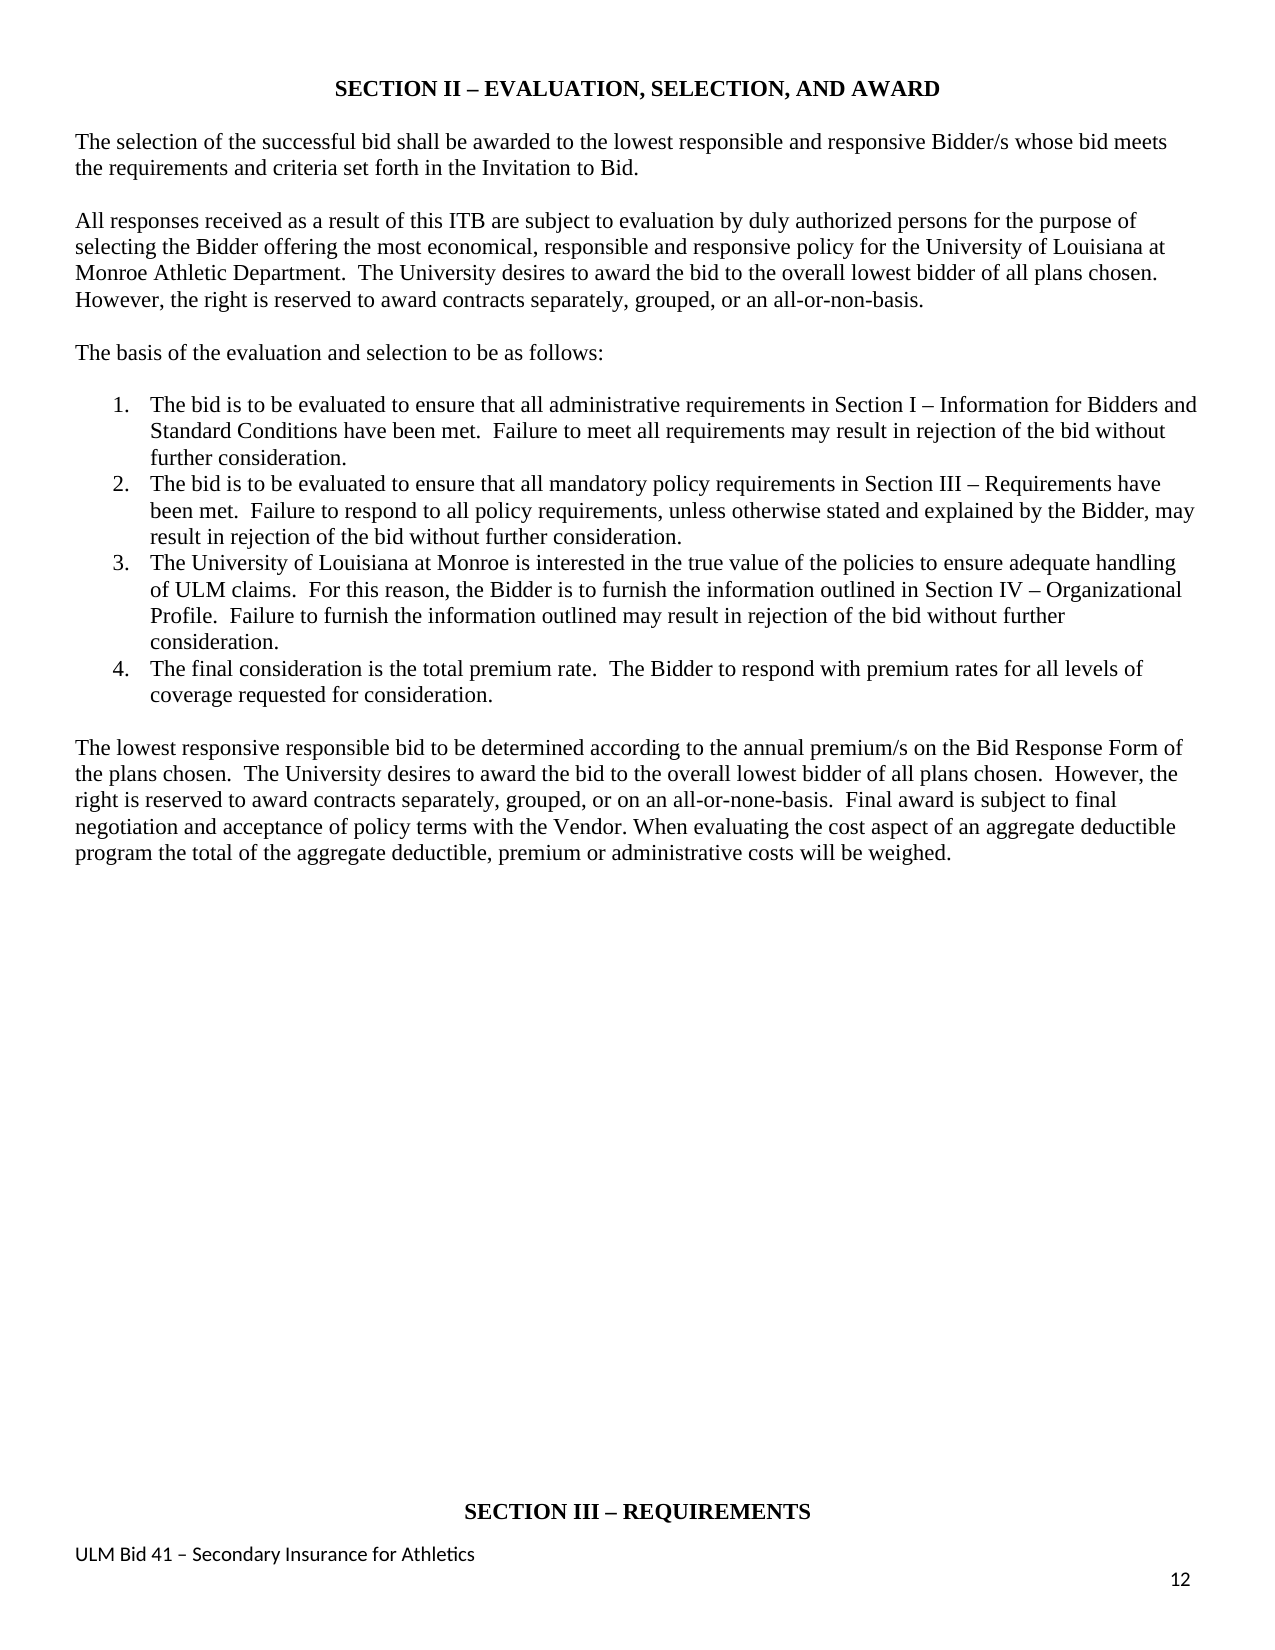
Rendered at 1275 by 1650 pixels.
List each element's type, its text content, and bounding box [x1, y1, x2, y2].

text SECTION III – REQUIREMENTS [75, 1498, 1200, 1524]
list The bid is to be evaluated to ensure that all administrative requirements in Section I – Information for Bidders and Standard Conditions have been met. Failure to meet all requirements may result in rejection of the bid without further consideration. [112, 391, 1200, 470]
list The bid is to be evaluated to ensure that all mandatory policy requirements in Section III – Requirements have been met. Failure to respond to all policy requirements, unless otherwise stated and explained by the Bidder, may result in rejection of the bid without further consideration. [112, 470, 1200, 549]
text All responses received as a result of this ITB are subject to evaluation by duly authorized persons for the purpose of selecting the Bidder offering the most economical, responsible and responsive policy for the University of Louisiana at Monroe Athletic Department. The University desires to award the bid to the overall lowest bidder of all plans chosen. However, the right is reserved to award contracts separately, grouped, or an all-or-non-basis. [75, 207, 1200, 312]
list The final consideration is the total premium rate. The Bidder to respond with premium rates for all levels of coverage requested for consideration. [112, 655, 1200, 707]
text The selection of the successful bid shall be awarded to the lowest responsible and responsive Bidder/s whose bid meets the requirements and criteria set forth in the Invitation to Bid. [75, 128, 1200, 180]
text The lowest responsive responsible bid to be determined according to the annual premium/s on the Bid Response Form of the plans chosen. The University desires to award the bid to the overall lowest bidder of all plans chosen. However, the right is reserved to award contracts separately, grouped, or on an all-or-none-basis. Final award is subject to final negotiation and acceptance of policy terms with the Vendor. When evaluating the cost aspect of an aggregate deductible program the total of the aggregate deductible, premium or administrative costs will be weighed. [75, 734, 1200, 866]
text SECTION II – EVALUATION, SELECTION, AND AWARD [75, 75, 1200, 101]
text The basis of the evaluation and selection to be as follows: [75, 338, 1200, 365]
list The University of Louisiana at Monroe is interested in the true value of the policies to ensure adequate handling of ULM claims. For this reason, the Bidder is to furnish the information outlined in Section IV – Organizational Profile. Failure to furnish the information outlined may result in rejection of the bid without further consideration. [112, 549, 1200, 655]
